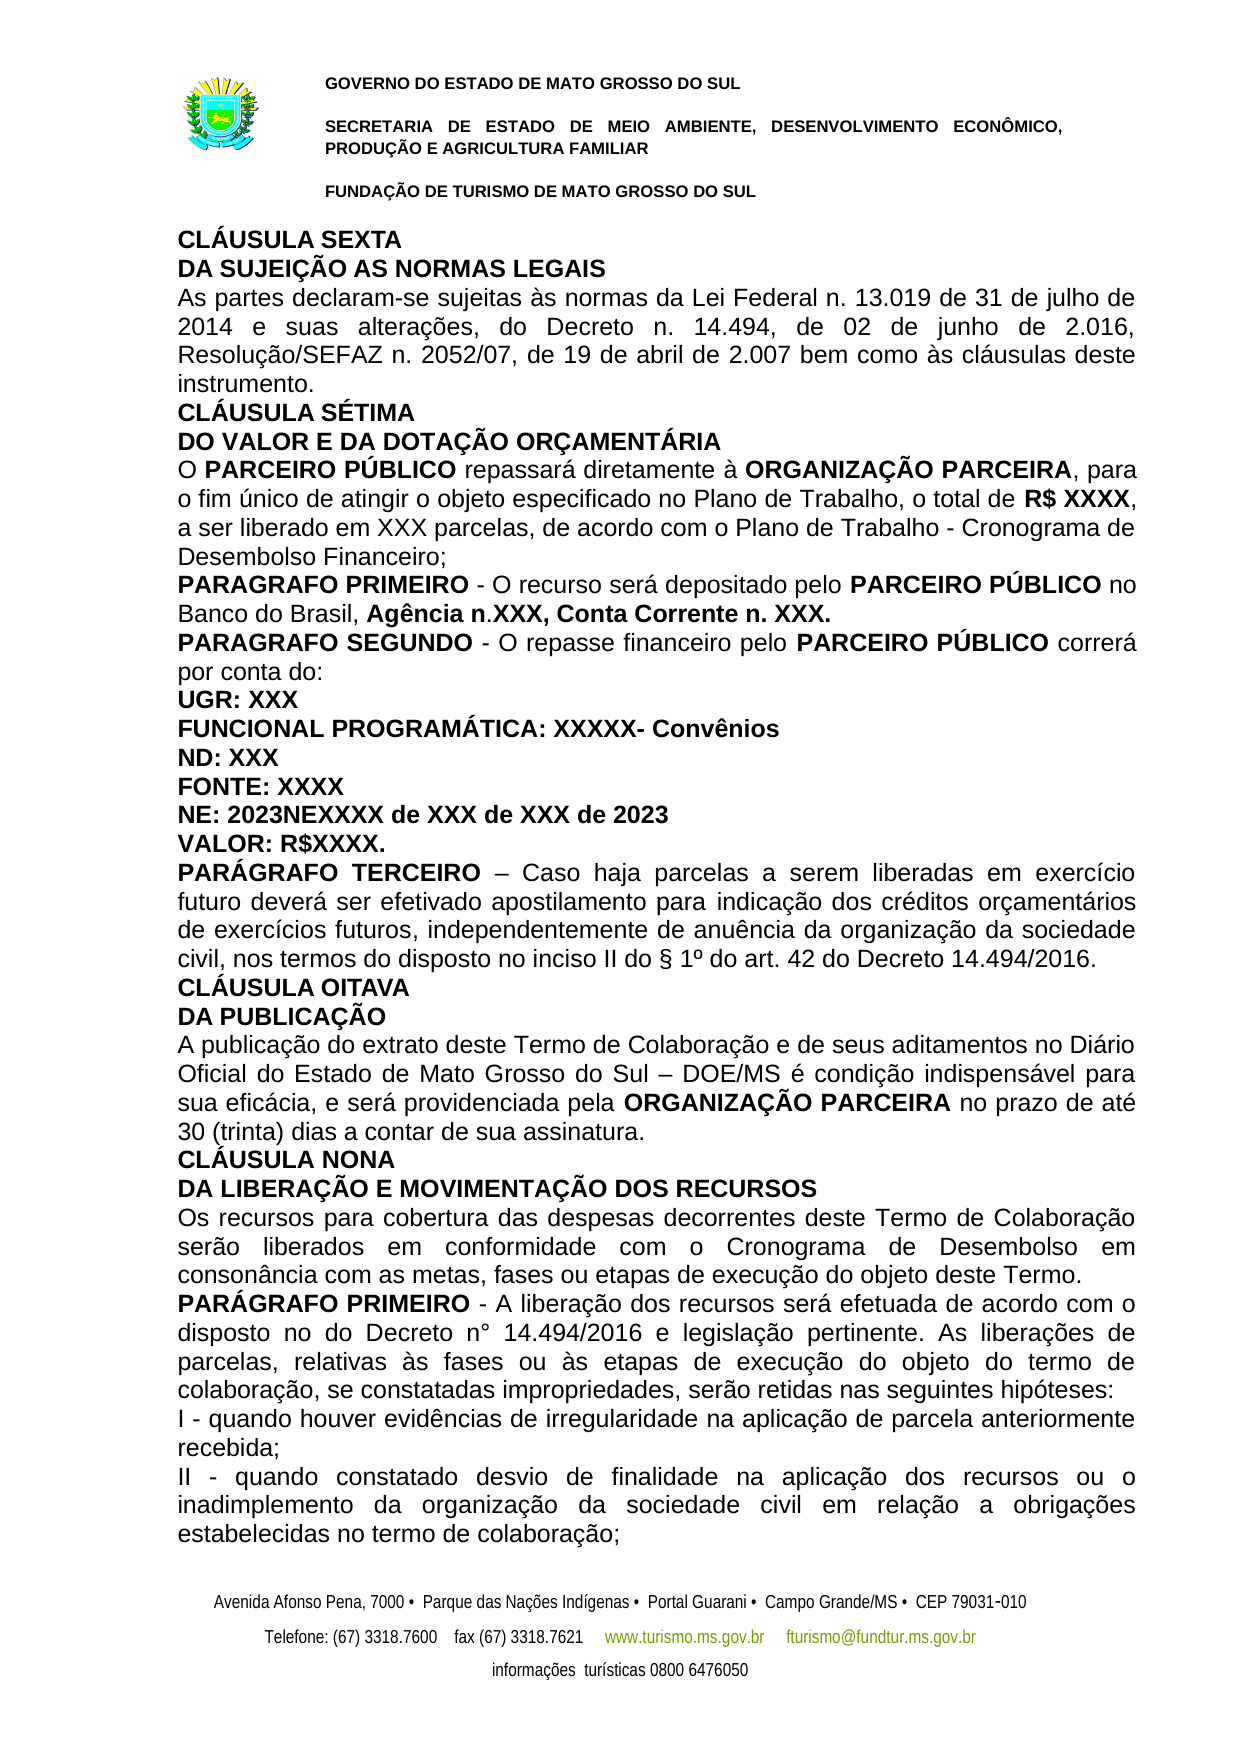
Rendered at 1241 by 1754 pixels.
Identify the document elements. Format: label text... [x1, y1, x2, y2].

text I - quando houver evidências de irregularidade na aplicação de parcela anteriormente recebida; [177, 1404, 1137, 1461]
text PARAGRAFO PRIMEIRO - O recurso será depositado pelo PARCEIRO PÚBLICO no Banco do Brasil, Agência n.XXX, Conta Corrente n. XXX. [177, 570, 1137, 628]
text CLÁUSULA NONA [177, 1145, 1137, 1174]
subtitle CLÁUSULA SEXTA [177, 225, 1137, 254]
text NE: 2023NEXXXX de XXX de XXX de 2023 [177, 800, 1137, 829]
text As partes declaram-se sujeitas às normas da Lei Federal n. 13.019 de 31 de julho de 2014 e suas alterações, do Decreto n. 14.494, de 02 de junho de 2.016, Resolução/SEFAZ n. 2052/07, de 19 de abril de 2.007 bem como às cláusulas deste instrumento. [177, 283, 1137, 398]
text PARÁGRAFO PRIMEIRO - A liberação dos recursos será efetuada de acordo com o disposto no do Decreto n° 14.494/2016 e legislação pertinente. As liberações de parcelas, relativas às fases ou às etapas de execução do objeto do termo de colaboração, se constatadas impropriedades, serão retidas nas seguintes hipóteses: [177, 1289, 1137, 1404]
text DA LIBERAÇÃO E MOVIMENTAÇÃO DOS RECURSOS [177, 1174, 1137, 1203]
text PARAGRAFO SEGUNDO - O repasse financeiro pelo PARCEIRO PÚBLICO correrá por conta do: [177, 628, 1137, 685]
text FONTE: XXXX [177, 771, 1137, 800]
text A publicação do extrato deste Termo de Colaboração e de seus aditamentos no Diário Oficial do Estado de Mato Grosso do Sul – DOE/MS é condição indispensável para sua eficácia, e será providenciada pela ORGANIZAÇÃO PARCEIRA no prazo de até 30 (trinta) dias a contar de sua assinatura. [177, 1030, 1137, 1145]
text ND: XXX [177, 743, 1137, 771]
text PARÁGRAFO TERCEIRO – Caso haja parcelas a serem liberadas em exercício futuro deverá ser efetivado apostilamento para indicação dos créditos orçamentários de exercícios futuros, independentemente de anuência da organização da sociedade civil, nos termos do disposto no inciso II do § 1º do art. 42 do Decreto 14.494/2016. [177, 858, 1137, 973]
subtitle Da SUJEIÇÃO as Normas Legais [177, 254, 1137, 283]
text CLÁUSULA OITAVA [177, 973, 1137, 1001]
text DO VALOR E DA DOTAÇÃO ORÇAMENTÁRIA [177, 426, 1137, 455]
picture [180, 74, 262, 150]
text O PARCEIRO PÚBLICO repassará diretamente à ORGANIZAÇÃO PARCEIRA, para o fim único de atingir o objeto especificado no Plano de Trabalho, o total de R$ XXXX, a ser liberado em XXX parcelas, de acordo com o Plano de Trabalho - Cronograma de Desembolso Financeiro; [177, 455, 1137, 570]
text UGR: XXX [177, 685, 1137, 714]
text VALOR: R$XXXX. [177, 829, 1137, 858]
text II - quando constatado desvio de finalidade na aplicação dos recursos ou o inadimplemento da organização da sociedade civil em relação a obrigações estabelecidas no termo de colaboração; [177, 1461, 1137, 1548]
text Da Publicação [177, 1001, 1137, 1030]
text FUNCIONAL PROGRAMÁTICA: XXXXX- Convênios [177, 714, 1137, 743]
text CLÁUSULA SÉTIMA [177, 398, 1137, 426]
text Os recursos para cobertura das despesas decorrentes deste Termo de Colaboração serão liberados em conformidade com o Cronograma de Desembolso em consonância com as metas, fases ou etapas de execução do objeto deste Termo. [177, 1203, 1137, 1289]
